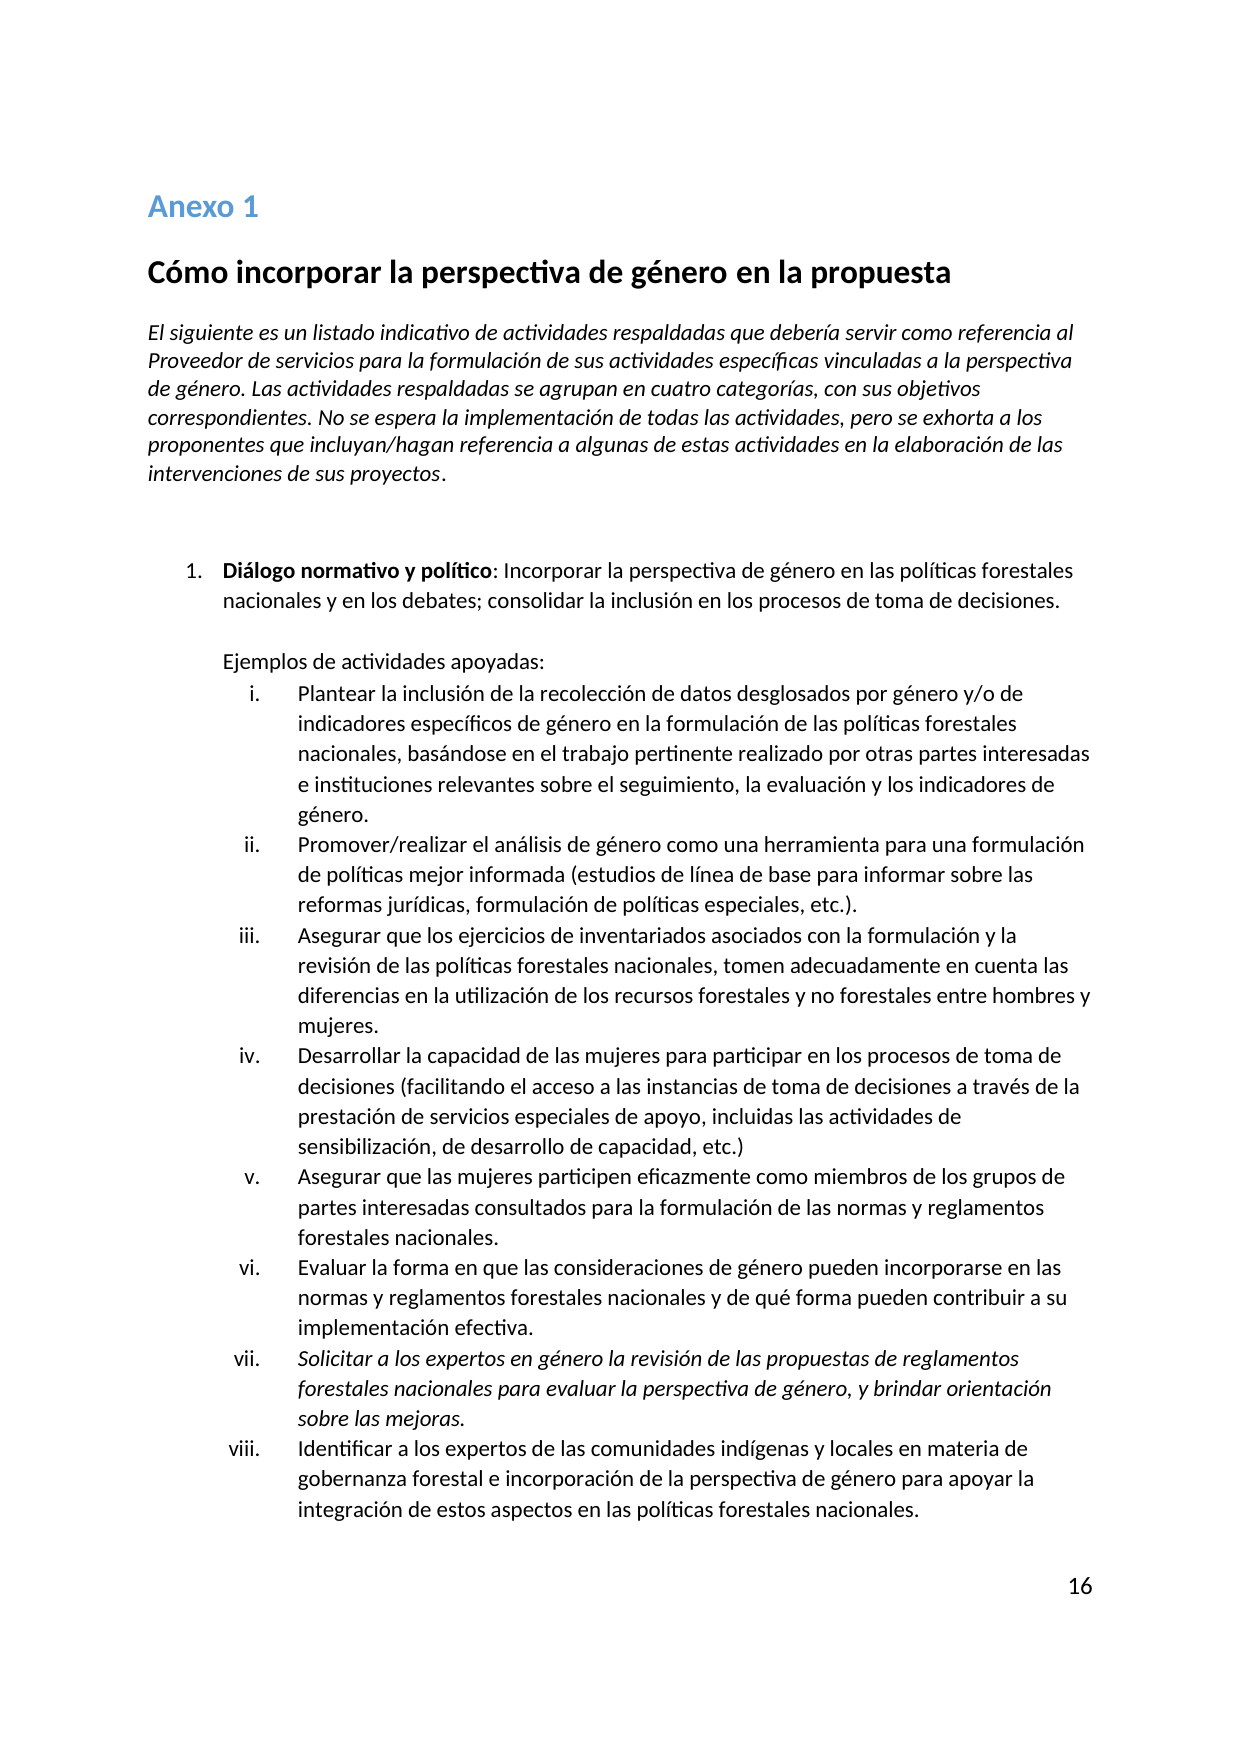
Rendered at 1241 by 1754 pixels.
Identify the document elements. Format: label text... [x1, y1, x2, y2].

list Ejemplos de actividades apoyadas: [223, 647, 1092, 675]
list Promover/realizar el análisis de género como una herramienta para una formulación de políticas mejor informada (estudios de línea de base para informar sobre las reformas jurídicas, formulación de políticas especiales, etc.). [260, 830, 1092, 919]
list Plantear la inclusión de la recolección de datos desglosados por género y/o de indicadores específicos de género en la formulación de las políticas forestales nacionales, basándose en el trabajo pertinente realizado por otras partes interesadas e instituciones relevantes sobre el seguimiento, la evaluación y los indicadores de género. [260, 679, 1092, 828]
list Evaluar la forma en que las consideraciones de género pueden incorporarse en las normas y reglamentos forestales nacionales y de qué forma pueden contribuir a su implementación efectiva. [260, 1253, 1092, 1342]
list Diálogo normativo y político: Incorporar la perspectiva de género en las políticas forestales nacionales y en los debates; consolidar la inclusión en los procesos de toma de decisiones. [185, 556, 1092, 614]
list Asegurar que las mujeres participen eficazmente como miembros de los grupos de partes interesadas consultados para la formulación de las normas y reglamentos forestales nacionales. [260, 1162, 1092, 1251]
text El siguiente es un listado indicativo de actividades respaldadas que debería servir como referencia al Proveedor de servicios para la formulación de sus actividades específicas vinculadas a la perspectiva de género. Las actividades respaldadas se agrupan en cuatro categorías, con sus objetivos correspondientes. No se espera la implementación de todas las actividades, pero se exhorta a los proponentes que incluyan/hagan referencia a algunas de estas actividades en la elaboración de las intervenciones de sus proyectos. [148, 318, 1092, 487]
list Asegurar que los ejercicios de inventariados asociados con la formulación y la revisión de las políticas forestales nacionales, tomen adecuadamente en cuenta las diferencias en la utilización de los recursos forestales y no forestales entre hombres y mujeres. [260, 921, 1092, 1039]
list Solicitar a los expertos en género la revisión de las propuestas de reglamentos forestales nacionales para evaluar la perspectiva de género, y brindar orientación sobre las mejoras. [260, 1344, 1092, 1432]
list Identificar a los expertos de las comunidades indígenas y locales en materia de gobernanza forestal e incorporación de la perspectiva de género para apoyar la integración de estos aspectos en las políticas forestales nacionales. [260, 1434, 1092, 1523]
text Cómo incorporar la perspectiva de género en la propuesta [148, 251, 1092, 292]
subtitle Anexo 1 [148, 185, 1092, 226]
list Desarrollar la capacidad de las mujeres para participar en los procesos de toma de decisiones (facilitando el acceso a las instancias de toma de decisiones a través de la prestación de servicios especiales de apoyo, incluidas las actividades de sensibilización, de desarrollo de capacidad, etc.) [260, 1042, 1092, 1160]
